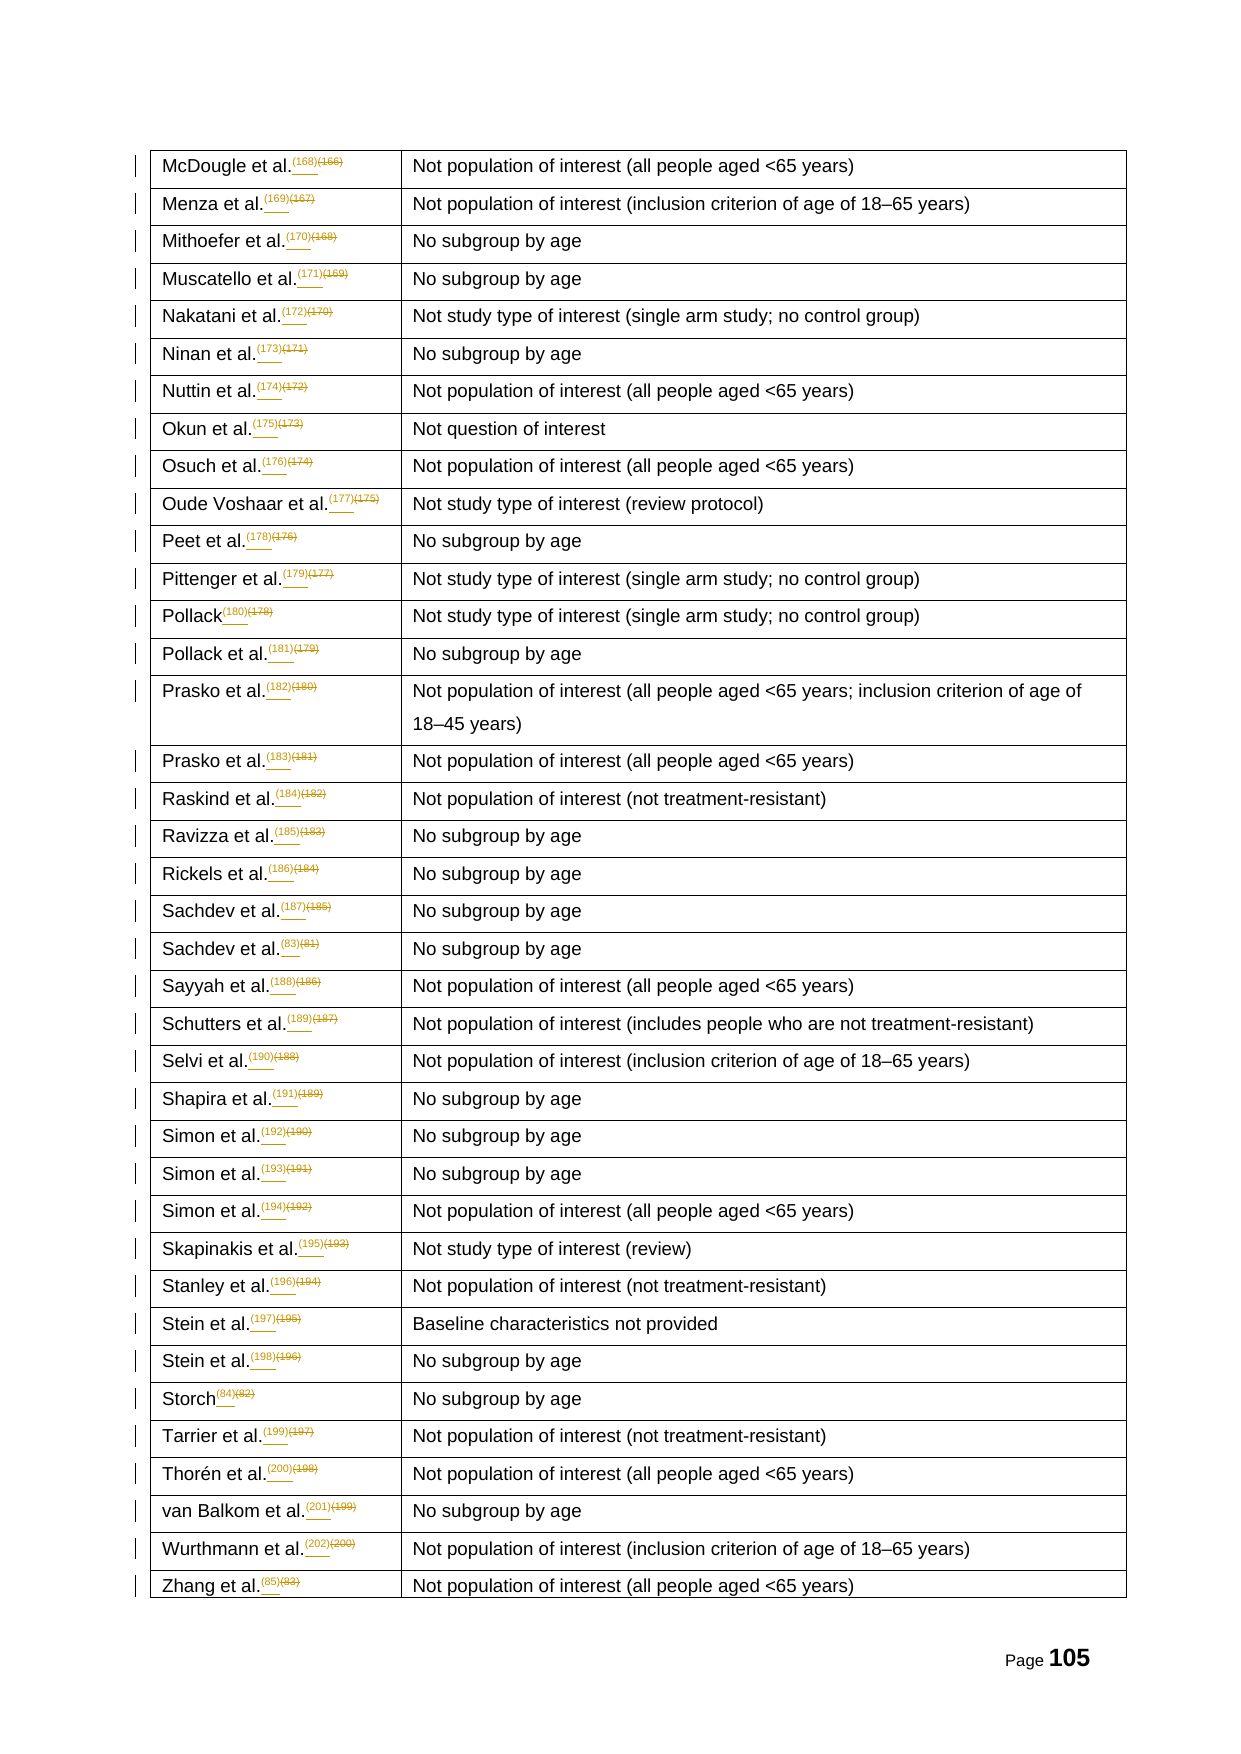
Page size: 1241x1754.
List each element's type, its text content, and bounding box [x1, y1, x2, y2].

table_cell No subgroup by age [402, 1158, 1126, 1195]
table_cell No subgroup by age [402, 1383, 1126, 1420]
table_cell Sachdev et al. [151, 896, 401, 932]
table_cell No subgroup by age [402, 526, 1126, 562]
table_cell Storch [151, 1383, 401, 1420]
table_cell Not population of interest (all people aged <65 years) [402, 376, 1126, 412]
table_cell Mithoefer et al. [151, 226, 401, 262]
table_cell No subgroup by age [402, 1083, 1126, 1120]
table_cell Prasko et al. [151, 676, 401, 745]
table_cell Not study type of interest (single arm study; no control group) [402, 564, 1126, 600]
table_cell Osuch et al. [151, 451, 401, 487]
table_cell Not population of interest (not treatment-resistant) [402, 1421, 1126, 1457]
table_cell Pittenger et al. [151, 564, 401, 600]
table_cell Wurthmann et al. [151, 1533, 401, 1570]
table_cell No subgroup by age [402, 264, 1126, 300]
table_cell McDougle et al. [151, 151, 401, 187]
table_cell Not population of interest (includes people who are not treatment-resistant) [402, 1008, 1126, 1045]
table_cell Simon et al. [151, 1158, 401, 1195]
table_cell Not study type of interest (single arm study; no control group) [402, 301, 1126, 337]
table_cell Not population of interest (all people aged <65 years) [402, 1458, 1126, 1495]
table_cell Not population of interest (not treatment-resistant) [402, 1271, 1126, 1307]
table_cell Not question of interest [402, 414, 1126, 450]
table_cell Prasko et al. [151, 746, 401, 782]
table_cell Selvi et al. [151, 1046, 401, 1082]
table_cell Not population of interest (all people aged <65 years) [402, 451, 1126, 487]
table_cell Shapira et al. [151, 1083, 401, 1120]
table_cell Peet et al. [151, 526, 401, 562]
table_cell Sayyah et al. [151, 971, 401, 1007]
table_cell Not population of interest (inclusion criterion of age of 18–65 years) [402, 1533, 1126, 1570]
table_cell Raskind et al. [151, 783, 401, 820]
table_cell No subgroup by age [402, 226, 1126, 262]
table_cell Not study type of interest (review protocol) [402, 489, 1126, 525]
table_cell Not study type of interest (single arm study; no control group) [402, 601, 1126, 637]
table_cell Okun et al. [151, 414, 401, 450]
table_cell Muscatello et al. [151, 264, 401, 300]
table_cell Menza et al. [151, 189, 401, 225]
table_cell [402, 151, 1126, 187]
table_cell Baseline characteristics not provided [402, 1308, 1126, 1345]
table_cell No subgroup by age [402, 339, 1126, 375]
table_cell No subgroup by age [402, 1121, 1126, 1157]
table_cell No subgroup by age [402, 858, 1126, 895]
table_cell Not population of interest (inclusion criterion of age of 18–65 years) [402, 189, 1126, 225]
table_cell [402, 1571, 1126, 1597]
table_cell Simon et al. [151, 1196, 401, 1232]
table_cell Nakatani et al. [151, 301, 401, 337]
table_cell Skapinakis et al. [151, 1233, 401, 1270]
table_cell Nuttin et al. [151, 376, 401, 412]
table_cell Simon et al. [151, 1121, 401, 1157]
table_cell No subgroup by age [402, 933, 1126, 970]
table_cell Stein et al. [151, 1346, 401, 1382]
table_cell Not population of interest (all people aged <65 years) [402, 1196, 1126, 1232]
table_cell Ninan et al. [151, 339, 401, 375]
table_cell Ravizza et al. [151, 821, 401, 857]
table_cell Stein et al. [151, 1308, 401, 1345]
table_cell Schutters et al. [151, 1008, 401, 1045]
table_cell No subgroup by age [402, 1496, 1126, 1532]
table_cell No subgroup by age [402, 896, 1126, 932]
table_cell Stanley et al. [151, 1271, 401, 1307]
table_cell Zhang et al. [151, 1571, 401, 1597]
table_cell No subgroup by age [402, 821, 1126, 857]
table_cell Pollack et al. [151, 639, 401, 675]
table_cell van Balkom et al. [151, 1496, 401, 1532]
table_cell Not population of interest (all people aged <65 years) [402, 746, 1126, 782]
table_cell Not population of interest (all people aged <65 years; inclusion criterion of age of 18–45 years) [402, 676, 1126, 745]
table_cell No subgroup by age [402, 639, 1126, 675]
table_cell Not population of interest (not treatment-resistant) [402, 783, 1126, 820]
table_cell Sachdev et al. [151, 933, 401, 970]
table_cell Tarrier et al. [151, 1421, 401, 1457]
table_cell No subgroup by age [402, 1346, 1126, 1382]
table_cell Not population of interest (all people aged <65 years) [402, 971, 1126, 1007]
table_cell Not study type of interest (review) [402, 1233, 1126, 1270]
table_cell Rickels et al. [151, 858, 401, 895]
table_cell Not population of interest (inclusion criterion of age of 18–65 years) [402, 1046, 1126, 1082]
table_cell Pollack [151, 601, 401, 637]
table_cell Oude Voshaar et al. [151, 489, 401, 525]
table_cell Thorén et al. [151, 1458, 401, 1495]
